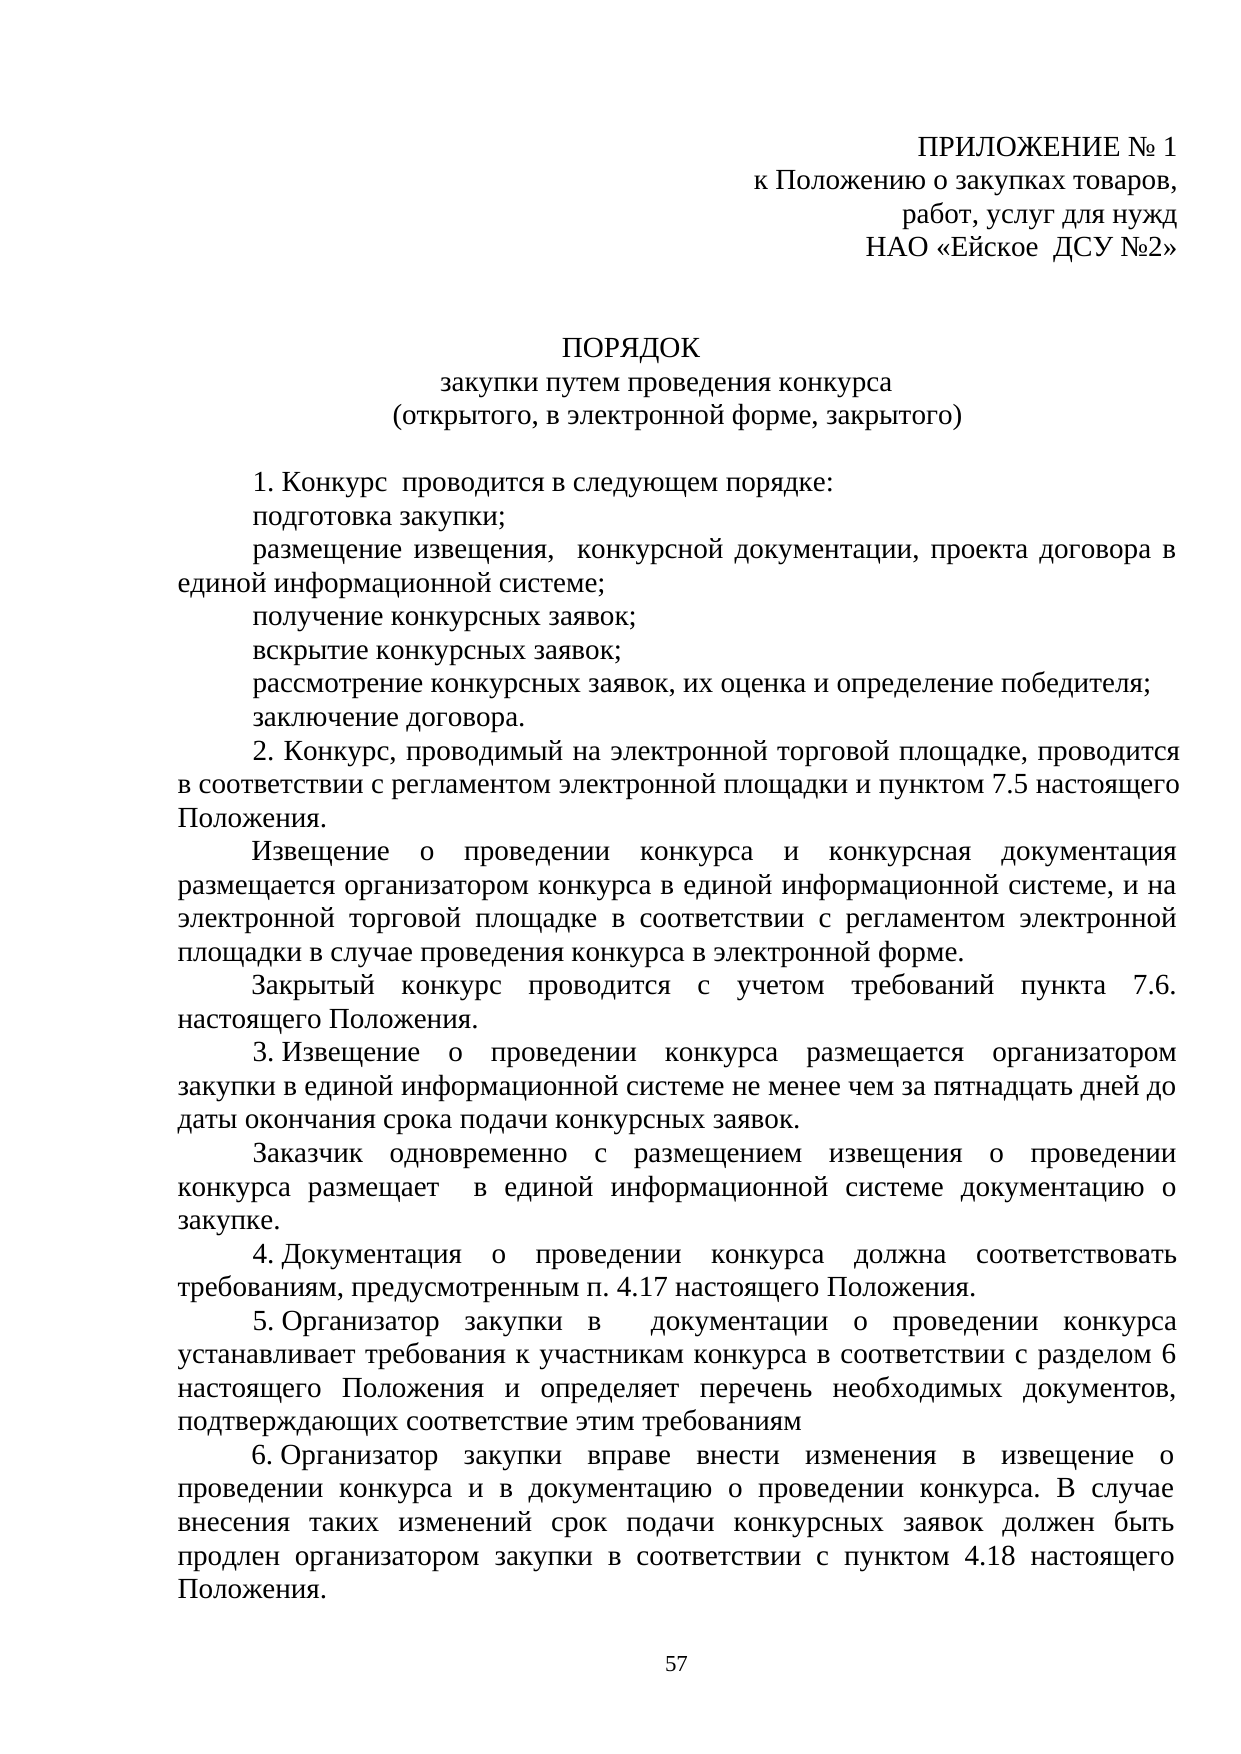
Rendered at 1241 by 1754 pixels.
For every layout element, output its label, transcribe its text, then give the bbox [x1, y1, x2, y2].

text 5. Организатор закупки в документации о проведении конкурса устанавливает требования к участникам конкурса в соответствии с разделом 6 настоящего Положения и определяет перечень необходимых документов, подтверждающих соответствие этим требованиям [177, 1303, 1177, 1437]
text закупки путем проведения конкурса (открытого, в электронной форме, закрытого) [162, 364, 1177, 431]
text размещение извещения, конкурсной документации, проекта договора в единой информационной системе; [177, 531, 1177, 598]
text Закрытый конкурс проводится с учетом требований пункта 7.6. настоящего Положения. [177, 967, 1177, 1034]
text 1. Конкурс проводится в следующем порядке: [177, 464, 1181, 498]
text 2. Конкурс, проводимый на электронной торговой площадке, проводится в соответствии с регламентом электронной площадки и пунктом 7.5 настоящего Положения. [177, 733, 1181, 833]
text ПОРЯДОК [177, 330, 1177, 364]
text вскрытие конкурсных заявок; [177, 632, 1177, 666]
text 3. Извещение о проведении конкурса размещается организатором закупки в единой информационной системе не менее чем за пятнадцать дней до даты окончания срока подачи конкурсных заявок. [177, 1034, 1177, 1135]
text получение конкурсных заявок; [177, 598, 1177, 632]
text 6. Организатор закупки вправе внести изменения в извещение о проведении конкурса и в документацию о проведении конкурса. В случае внесения таких изменений срок подачи конкурсных заявок должен быть продлен организатором закупки в соответствии с пунктом 4.18 настоящего Положения. [177, 1437, 1175, 1605]
text заключение договора. [177, 699, 1181, 733]
text Заказчик одновременно с размещением извещения о проведении конкурса размещает в единой информационной системе документацию о закупке. [177, 1135, 1177, 1236]
text НАО «Ейское ДСУ №2» [753, 229, 1177, 263]
text рассмотрение конкурсных заявок, их оценка и определение победителя; [177, 666, 1177, 699]
text к Положению о закупках товаров, работ, услуг для нужд [753, 162, 1177, 229]
text ПРИЛОЖЕНИЕ № 1 [768, 129, 1177, 162]
text 4. Документация о проведении конкурса должна соответствовать требованиям, предусмотренным п. 4.17 настоящего Положения. [177, 1236, 1177, 1303]
text Извещение о проведении конкурса и конкурсная документация размещается организатором конкурса в единой информационной системе, и на электронной торговой площадке в соответствии с регламентом электронной площадки в случае проведения конкурса в электронной форме. [177, 833, 1177, 967]
text подготовка закупки; [177, 498, 1177, 531]
